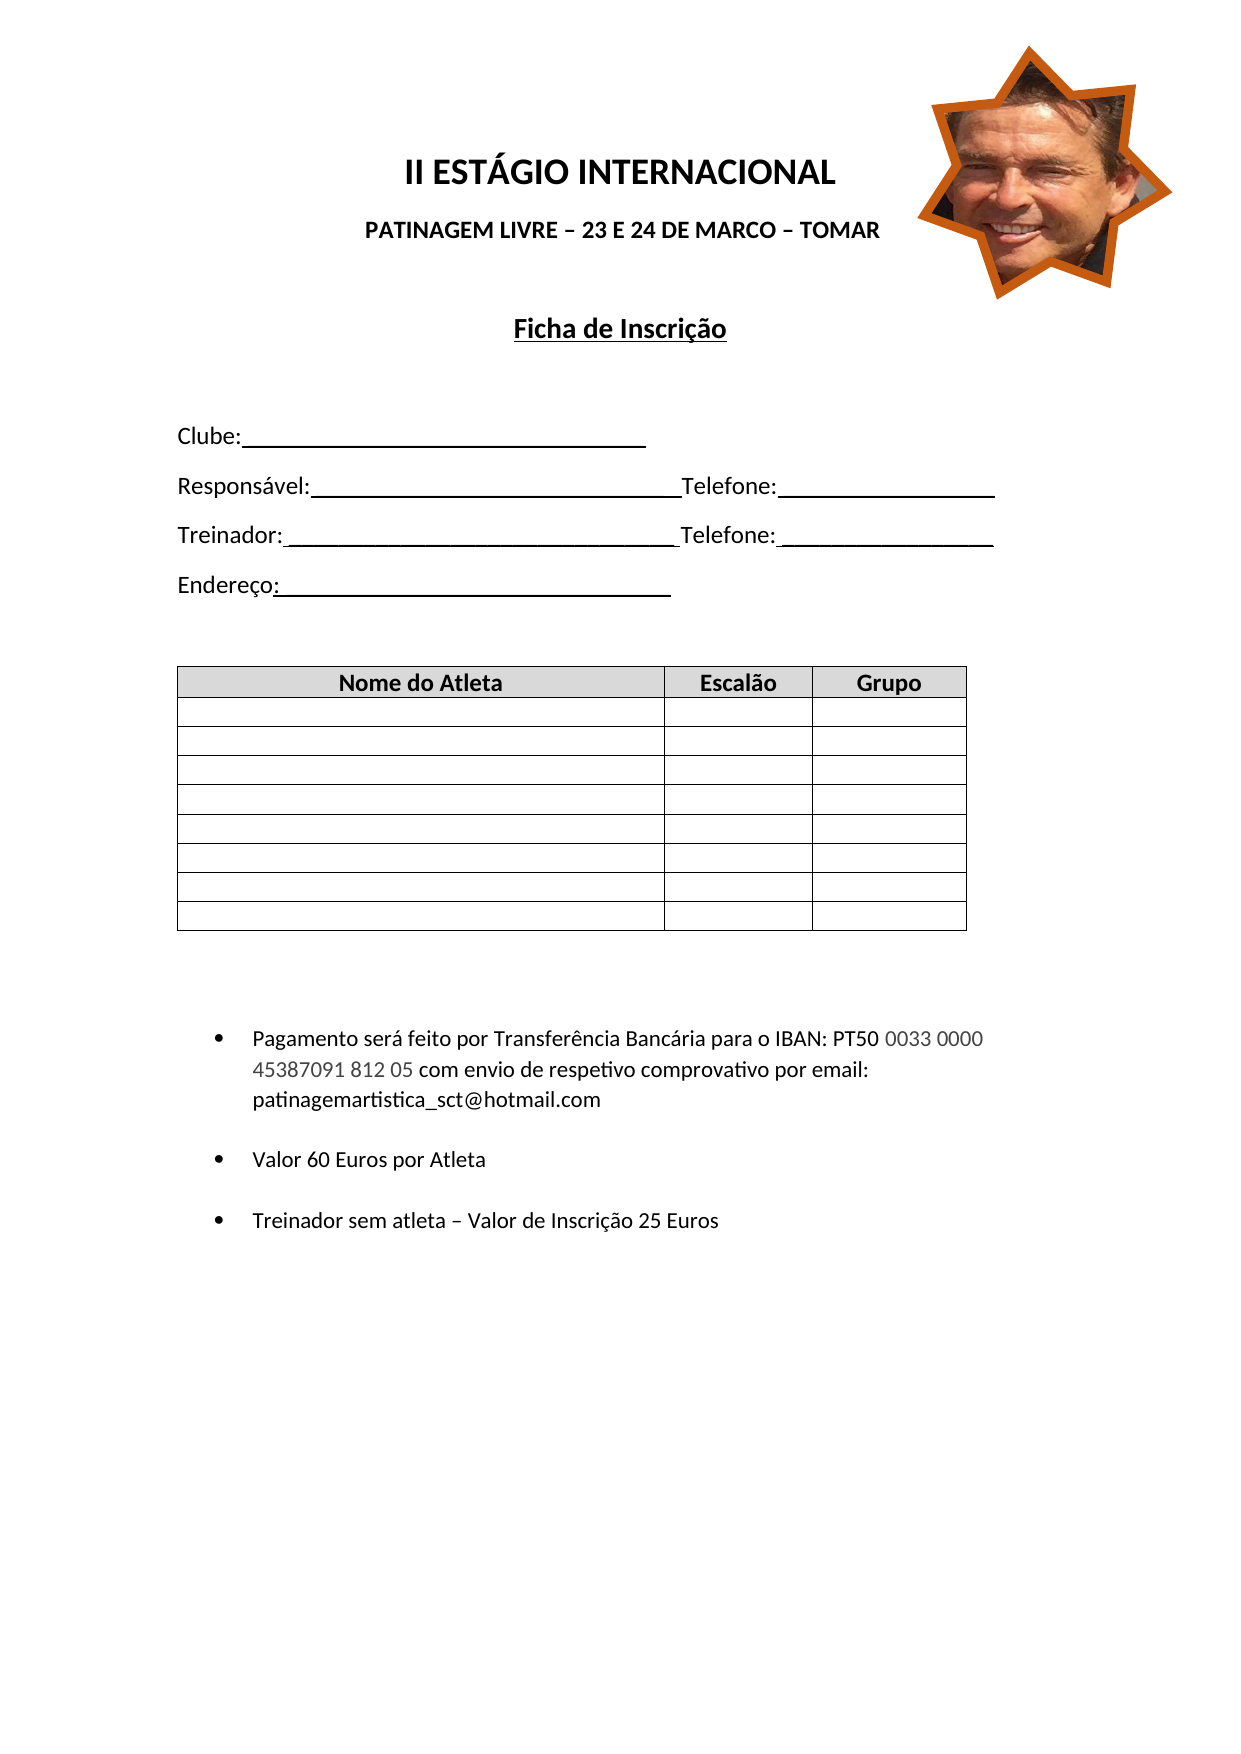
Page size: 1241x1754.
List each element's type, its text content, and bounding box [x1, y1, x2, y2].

table_cell [178, 844, 664, 872]
text PATINAGEM LIVRE – 23 E 24 DE MARCO – TOMAR [177, 214, 977, 244]
table_cell [178, 698, 664, 726]
table_cell [665, 844, 812, 872]
table_cell [178, 785, 664, 813]
table_cell [178, 756, 664, 784]
list Treinador sem atleta – Valor de Inscrição 25 Euros [215, 1206, 1063, 1234]
list Valor 60 Euros por Atleta [215, 1145, 1063, 1173]
table_cell [178, 815, 664, 842]
table_cell [178, 902, 664, 930]
table_cell [813, 902, 966, 930]
table_cell [665, 873, 812, 901]
text Clube: ________________________________ [177, 420, 1063, 451]
table_cell [813, 815, 966, 842]
text Endereço: _______________________________ [177, 569, 1063, 600]
table_cell [665, 727, 812, 755]
text Responsável: ____________________________ Telefone: _________________ [177, 470, 1063, 501]
table_cell [813, 727, 966, 755]
table_cell [178, 873, 664, 901]
table_cell [813, 844, 966, 872]
text Treinador: _______________________________ Telefone: _________________ [177, 519, 1063, 550]
table_header Grupo [813, 667, 966, 697]
table_cell [813, 756, 966, 784]
table_header Nome do Atleta [178, 667, 664, 697]
picture [933, 62, 1156, 285]
table_cell [665, 698, 812, 726]
table_cell [665, 756, 812, 784]
table_cell [813, 785, 966, 813]
text Ficha de Inscrição [177, 310, 1063, 346]
table_cell [665, 815, 812, 842]
table_cell [665, 785, 812, 813]
table_header Escalão [665, 667, 812, 697]
table_cell [813, 698, 966, 726]
table_cell [813, 873, 966, 901]
list Pagamento será feito por Transferência Bancária para o IBAN: PT50 0033 0000 45387091 812 05 com envio de respetivo comprovativo por email: patinagemartistica_sct@hotmail.com [215, 1024, 1063, 1113]
table_cell [665, 902, 812, 930]
text II ESTÁGIO INTERNACIONAL [177, 148, 951, 193]
table_cell [178, 727, 664, 755]
